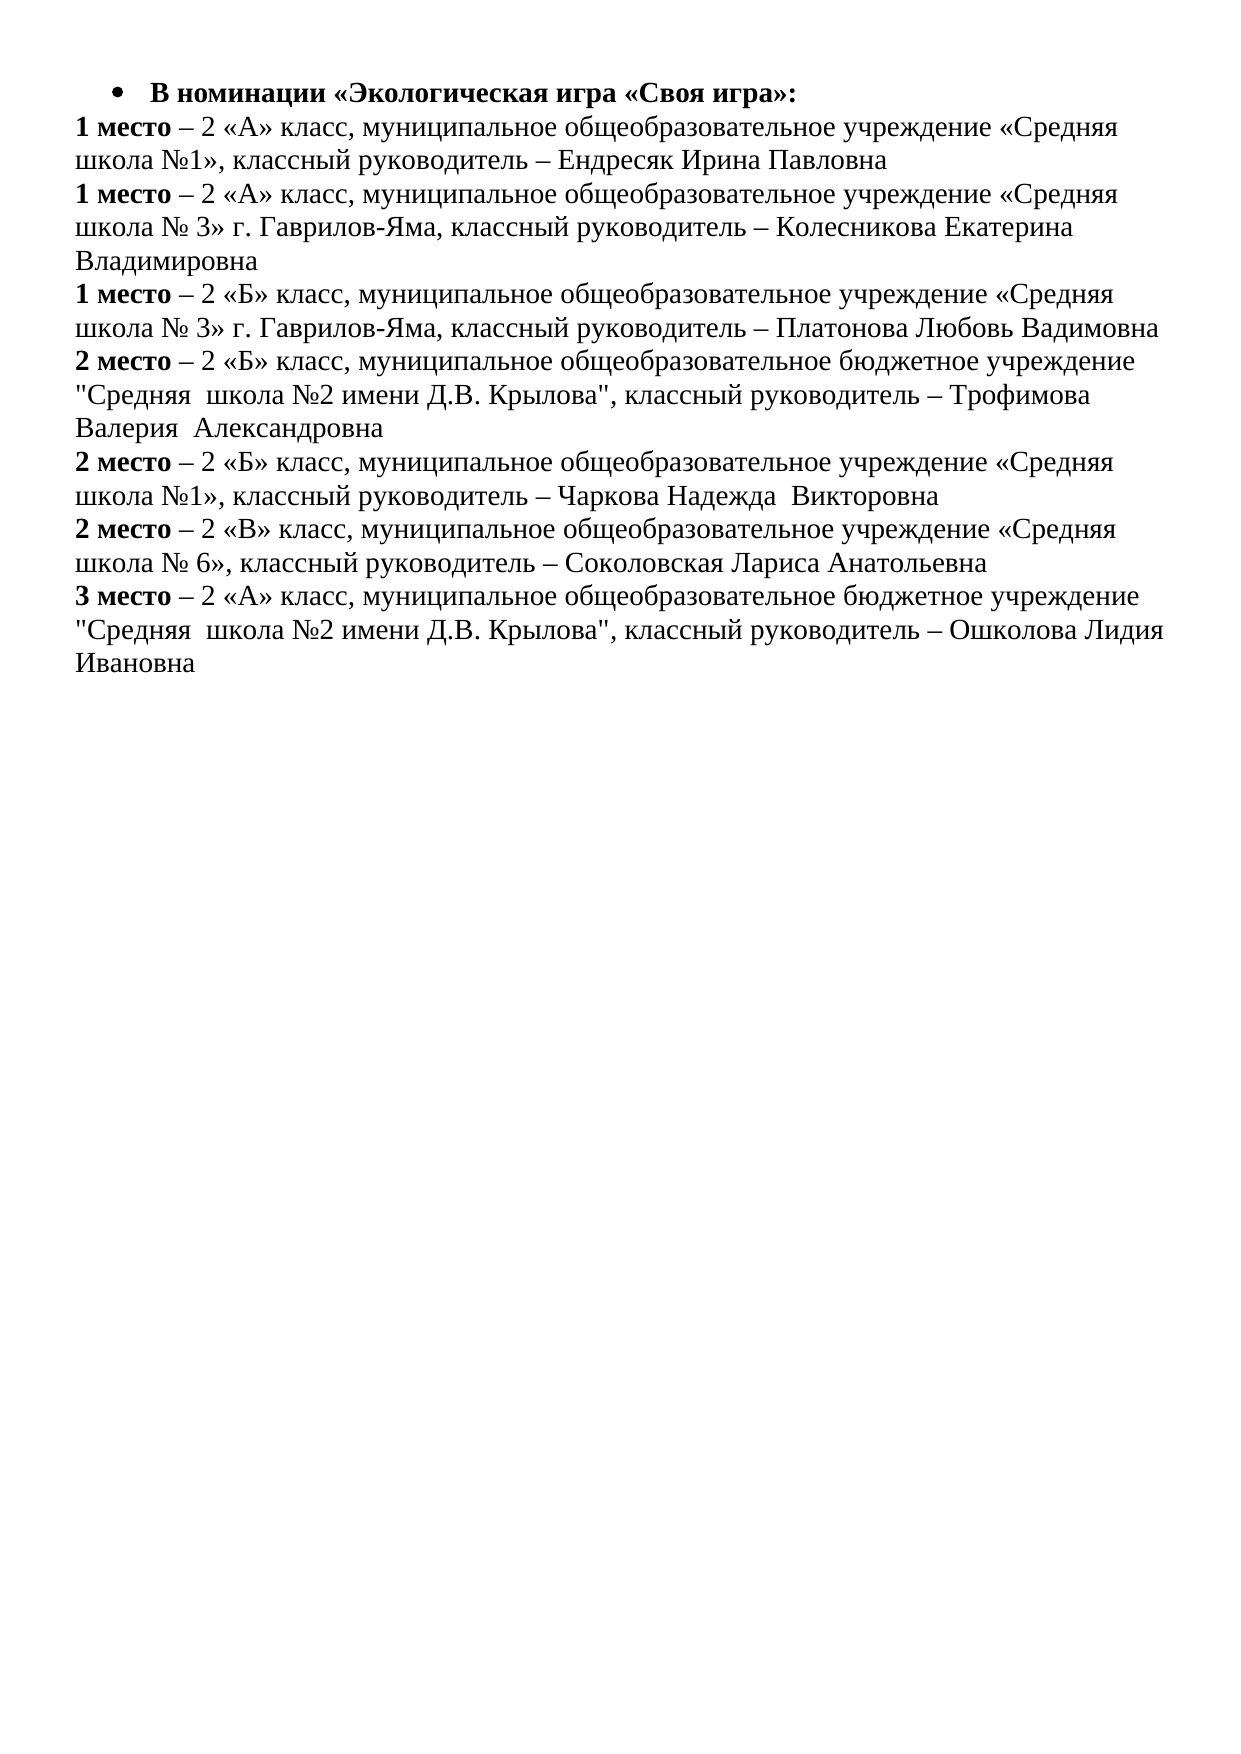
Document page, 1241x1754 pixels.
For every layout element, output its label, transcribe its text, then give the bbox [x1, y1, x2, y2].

text 3 место – 2 «А» класс, муниципальное общеобразовательное бюджетное учреждение "Средняя школа №2 имени Д.В. Крылова", классный руководитель – Ошколова Лидия Ивановна [75, 578, 1165, 679]
list В номинации «Экологическая игра «Своя игра»: [112, 75, 1165, 109]
text 1 место – 2 «А» класс, муниципальное общеобразовательное учреждение «Средняя школа №1», классный руководитель – Ендресяк Ирина Павловна [75, 109, 1165, 176]
text 1 место – 2 «А» класс, муниципальное общеобразовательное учреждение «Средняя школа № 3» г. Гаврилов-Яма, классный руководитель – Колесникова Екатерина Владимировна [75, 176, 1165, 276]
text 2 место – 2 «Б» класс, муниципальное общеобразовательное учреждение «Средняя школа №1», классный руководитель – Чаркова Надежда Викторовна [75, 444, 1165, 511]
text 2 место – 2 «В» класс, муниципальное общеобразовательное учреждение «Средняя школа № 6», классный руководитель – Соколовская Лариса Анатольевна [75, 511, 1165, 578]
text 2 место – 2 «Б» класс, муниципальное общеобразовательное бюджетное учреждение "Средняя школа №2 имени Д.В. Крылова", классный руководитель – Трофимова Валерия Александровна [75, 343, 1165, 444]
text 1 место – 2 «Б» класс, муниципальное общеобразовательное учреждение «Средняя школа № 3» г. Гаврилов-Яма, классный руководитель – Платонова Любовь Вадимовна [75, 276, 1165, 343]
